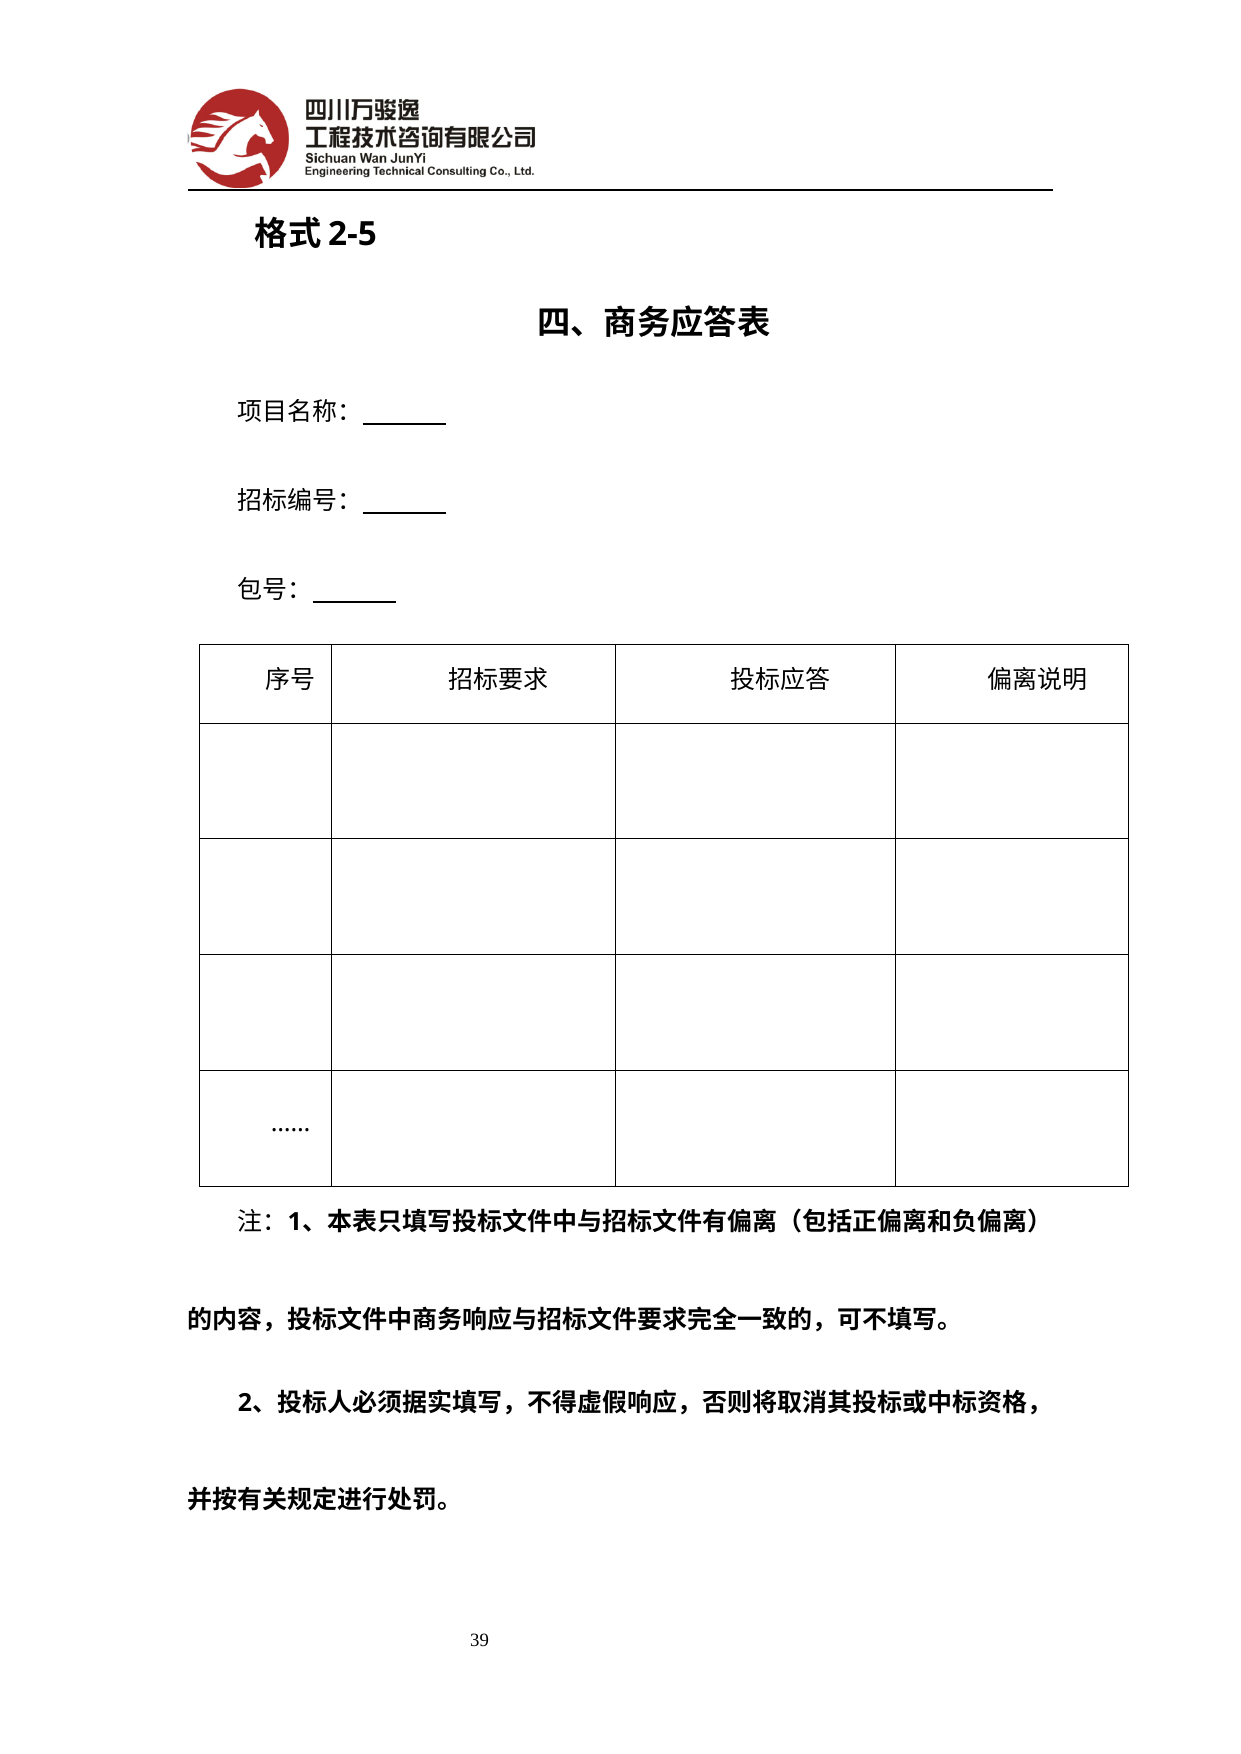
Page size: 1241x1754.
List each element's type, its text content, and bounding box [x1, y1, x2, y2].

table_cell [332, 724, 615, 838]
table_cell [200, 839, 331, 954]
picture [187, 88, 536, 188]
text 包号： [187, 555, 1053, 620]
table_cell [896, 955, 1128, 1069]
table_cell [332, 955, 615, 1069]
table_cell [896, 839, 1128, 954]
table_cell [616, 724, 895, 838]
table_cell [616, 955, 895, 1069]
text 格式2-5 [187, 199, 1053, 264]
table_cell [616, 839, 895, 954]
table_header 序号 [200, 645, 331, 723]
table_header 招标要求 [332, 645, 615, 723]
text 招标编号： [187, 466, 1053, 531]
table_cell [616, 1071, 895, 1186]
table_cell [332, 839, 615, 954]
text 四、商务应答表 [187, 288, 1053, 353]
table_cell …… [200, 1071, 331, 1186]
table_cell [896, 724, 1128, 838]
text 注：1、本表只填写投标文件中与招标文件有偏离（包括正偏离和负偏离）的内容，投标文件中商务响应与招标文件要求完全一致的，可不填写。 [187, 1187, 1053, 1350]
table_cell [200, 955, 331, 1069]
table_cell [332, 1071, 615, 1186]
table_header 投标应答 [616, 645, 895, 723]
table_cell [200, 724, 331, 838]
table_header 偏离说明 [896, 645, 1128, 723]
table_cell [896, 1071, 1128, 1186]
text 2、投标人必须据实填写，不得虚假响应，否则将取消其投标或中标资格，并按有关规定进行处罚。 [187, 1368, 1053, 1530]
text 项目名称： [187, 377, 1053, 442]
